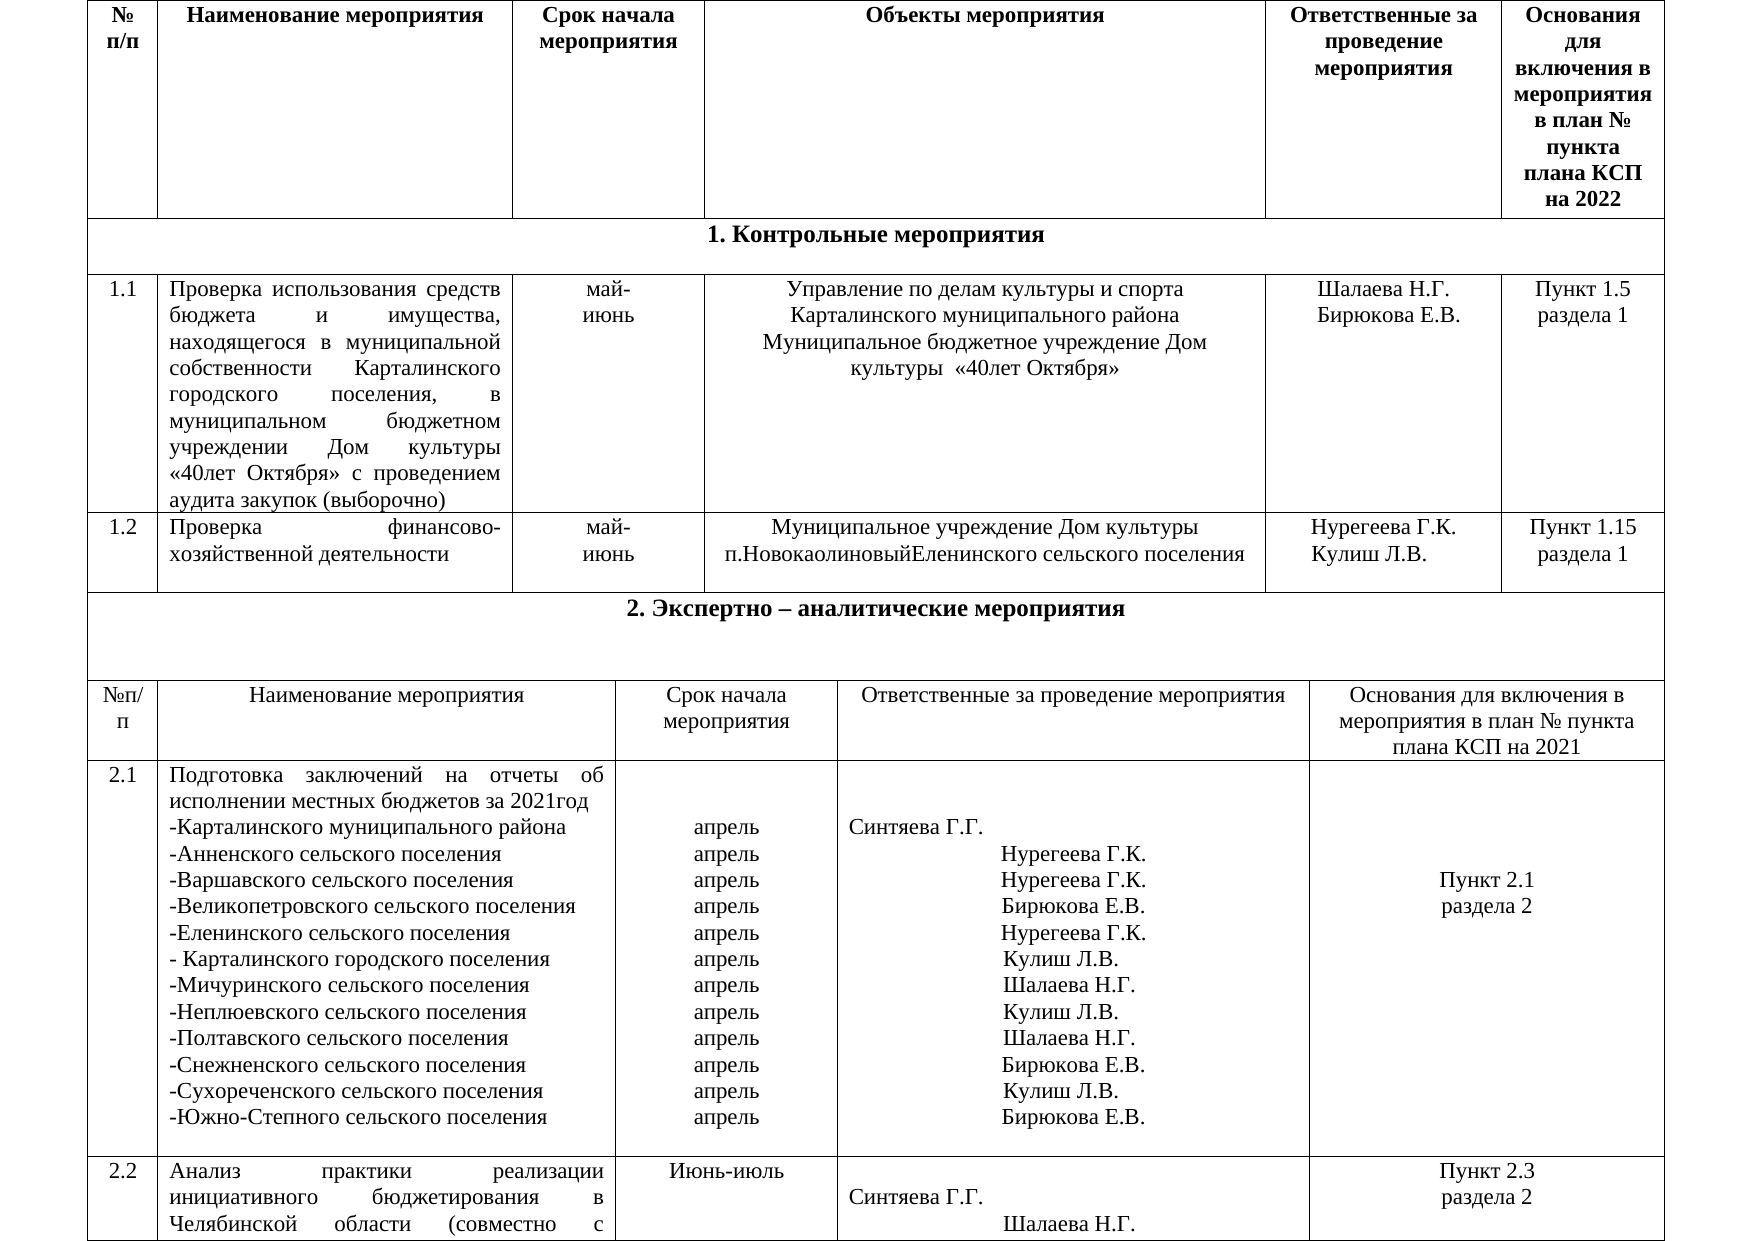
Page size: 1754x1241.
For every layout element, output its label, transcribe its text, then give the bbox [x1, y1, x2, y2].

table_cell Проверка финансово- хозяйственной деятельности [158, 513, 512, 592]
table_cell Нурегеева Г.К. Кулиш Л.В. [1266, 513, 1501, 592]
table_cell 2. Экспертно – аналитические мероприятия [88, 593, 1664, 679]
table_cell Анализ практики реализации инициативного бюджетирования в Челябинской области (совместно с Контрольно-счетной палатой Челябинской области) [158, 1157, 615, 1240]
table_cell Синтяева Г.Г. Шалаева Н.Г. Нурегеева Г.К. Кулиш Л.В. Бирюкова Е.В. [838, 1157, 1309, 1240]
table_cell Срок начала мероприятия [616, 681, 837, 760]
table_cell май- июнь [513, 275, 704, 512]
table_cell Ответственные за проведение мероприятия [838, 681, 1309, 760]
table_header Основания для включения в мероприятия в план № пункта плана КСП на 2022 [1502, 1, 1664, 218]
table_cell Управление по делам культуры и спорта Карталинского муниципального района Муниципальное бюджетное учреждение Дом культуры «40лет Октября» [705, 275, 1265, 512]
table_header № п/п [88, 1, 157, 218]
table_cell май- июнь [513, 513, 704, 592]
table_cell Основания для включения в мероприятия в план № пункта плана КСП на 2021 [1310, 681, 1664, 760]
table_cell 1.2 [88, 513, 157, 592]
table_header Срок начала мероприятия [513, 1, 704, 218]
table_cell Пункт 1.5 раздела 1 [1502, 275, 1664, 512]
table_cell 1. Контрольные мероприятия [88, 219, 1664, 274]
table_cell Пункт 2.3 раздела 2 [1310, 1157, 1664, 1240]
table_cell Наименование мероприятия [158, 681, 615, 760]
table_header Ответственные за проведение мероприятия [1266, 1, 1501, 218]
table_cell Шалаева Н.Г. Бирюкова Е.В. [1266, 275, 1501, 512]
table_cell 2.2 [88, 1157, 157, 1240]
table_cell №п/п [88, 681, 157, 760]
table_cell апрель апрель апрель апрель апрель апрель апрель апрель апрель апрель апрель апрель [616, 761, 837, 1156]
table_cell Пункт 2.1 раздела 2 [1310, 761, 1664, 1156]
table_cell Муниципальное учреждение Дом культуры п.НовокаолиновыйЕленинского сельского поселения [705, 513, 1265, 592]
table_cell 1.1 [88, 275, 157, 512]
table_cell Июнь-июль [616, 1157, 837, 1240]
table_cell Подготовка заключений на отчеты об исполнении местных бюджетов за 2021год -Карталинского муниципального района -Анненского сельского поселения -Варшавского сельского поселения -Великопетровского сельского поселения -Еленинского сельского поселения - Карталинского городского поселения -Мичуринского сельского поселения -Неплюевского сельского поселения -Полтавского сельского поселения -Снежненского сельского поселения -Сухореченского сельского поселения -Южно-Степного сельского поселения [158, 761, 615, 1156]
table_header Объекты мероприятия [705, 1, 1265, 218]
table_cell 2.1 [88, 761, 157, 1156]
table_header Наименование мероприятия [158, 1, 512, 218]
table_cell Синтяева Г.Г. Нурегеева Г.К. Нурегеева Г.К. Бирюкова Е.В. Нурегеева Г.К. Кулиш Л.В. Шалаева Н.Г. Кулиш Л.В. Шалаева Н.Г. Бирюкова Е.В. Кулиш Л.В. Бирюкова Е.В. [838, 761, 1309, 1156]
table_cell Пункт 1.15 раздела 1 [1502, 513, 1664, 592]
table_cell Проверка использования средств бюджета и имущества, находящегося в муниципальной собственности Карталинского городского поселения, в муниципальном бюджетном учреждении Дом культуры «40лет Октября» с проведением аудита закупок (выборочно) [158, 275, 512, 512]
